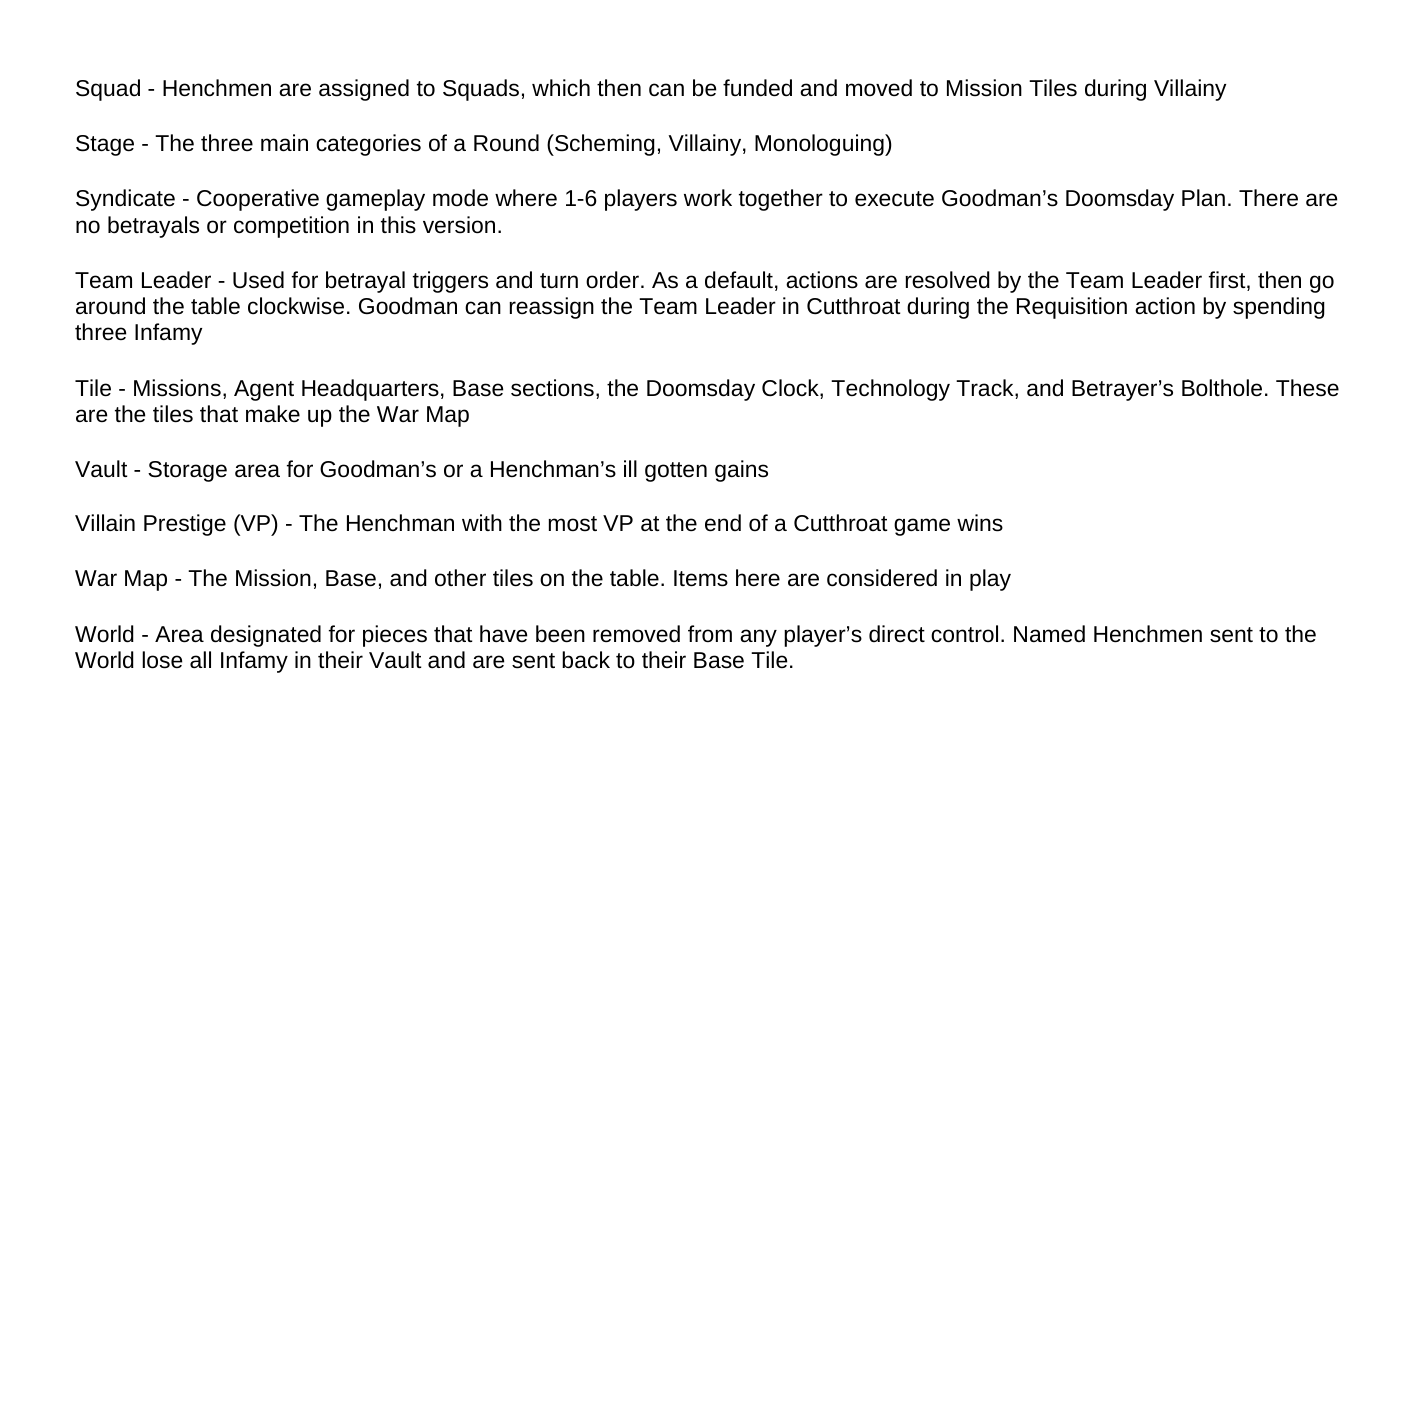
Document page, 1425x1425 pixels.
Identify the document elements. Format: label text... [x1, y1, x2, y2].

text War Map - The Mission, Base, and other tiles on the table. Items here are considered in play [75, 565, 1350, 592]
text Syndicate - Cooperative gameplay mode where 1-6 players work together to execute Goodman’s Doomsday Plan. There are no betrayals or competition in this version. [75, 185, 1350, 238]
text Team Leader - Used for betrayal triggers and turn order. As a default, actions are resolved by the Team Leader first, then go around the table clockwise. Goodman can reassign the Team Leader in Cutthroat during the Requisition action by spending three Infamy [75, 267, 1350, 346]
text Stage - The three main categories of a Round (Scheming, Villainy, Monologuing) [75, 130, 1350, 156]
text Villain Prestige (VP) - The Henchman with the most VP at the end of a Cutthroat game wins [75, 510, 1350, 537]
text Squad - Henchmen are assigned to Squads, which then can be funded and moved to Mission Tiles during Villainy [75, 75, 1350, 101]
text Vault - Storage area for Goodman’s or a Henchman’s ill gotten gains [75, 456, 1350, 510]
text World - Area designated for pieces that have been removed from any player’s direct control. Named Henchmen sent to the World lose all Infamy in their Vault and are sent back to their Base Tile. [75, 621, 1350, 673]
text Tile - Missions, Agent Headquarters, Base sections, the Doomsday Clock, Technology Track, and Betrayer’s Bolthole. These are the tiles that make up the War Map [75, 374, 1350, 427]
